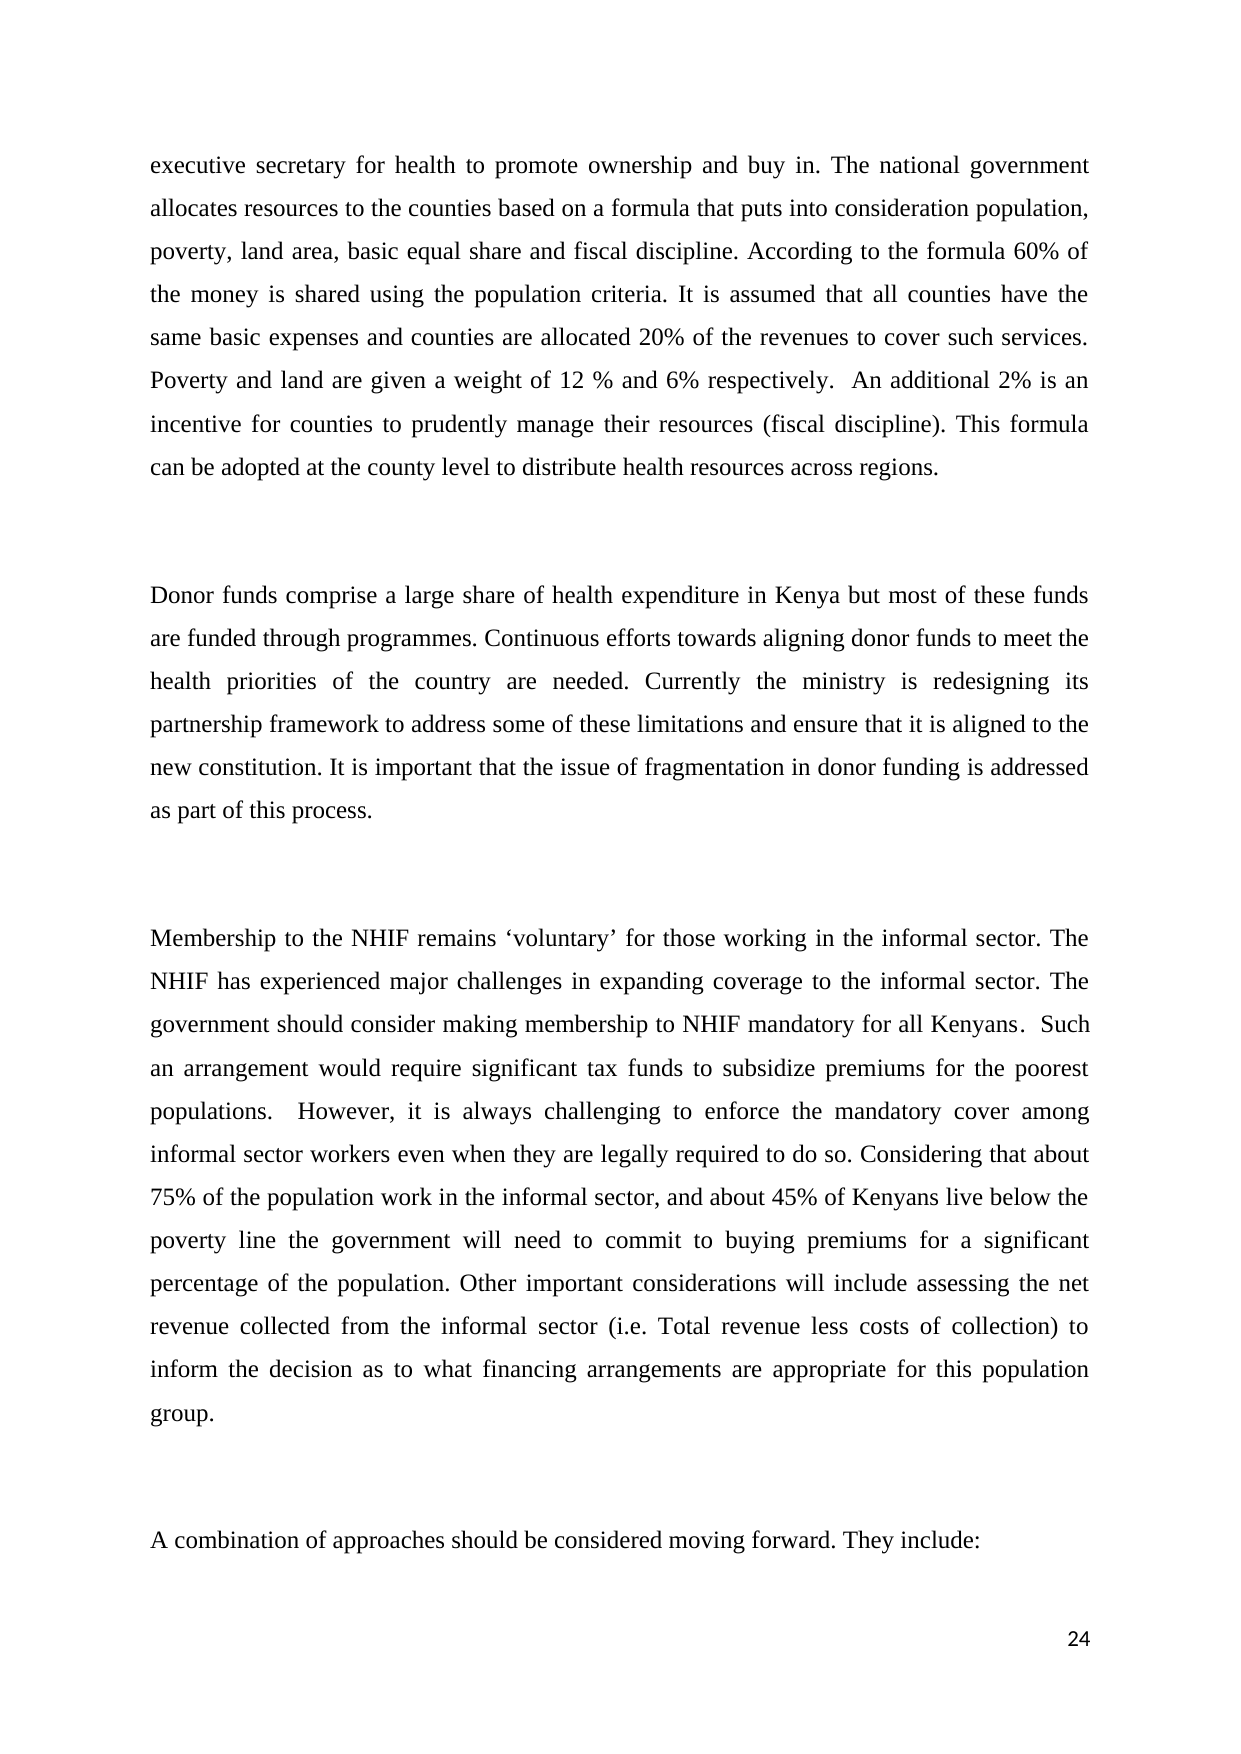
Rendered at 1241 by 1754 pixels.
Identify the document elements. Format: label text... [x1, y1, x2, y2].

text A combination of approaches should be considered moving forward. They include: [150, 1526, 1090, 1554]
text Membership to the NHIF remains ‘voluntary’ for those working in the informal sector. The NHIF has experienced major challenges in expanding coverage to the informal sector. The government should consider making membership to NHIF mandatory for all Kenyans. Such an arrangement would require significant tax funds to subsidize premiums for the poorest populations. However, it is always challenging to enforce the mandatory cover among informal sector workers even when they are legally required to do so. Considering that about 75% of the population work in the informal sector, and about 45% of Kenyans live below the poverty line the government will need to commit to buying premiums for a significant percentage of the population. Other important considerations will include assessing the net revenue collected from the informal sector (i.e. Total revenue less costs of collection) to inform the decision as to what financing arrangements are appropriate for this population group. [150, 923, 1090, 1426]
text Donor funds comprise a large share of health expenditure in Kenya but most of these funds are funded through programmes. Continuous efforts towards aligning donor funds to meet the health priorities of the country are needed. Currently the ministry is redesigning its partnership framework to address some of these limitations and ensure that it is aligned to the new constitution. It is important that the issue of fragmentation in donor funding is addressed as part of this process. [150, 580, 1090, 824]
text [150, 150, 1090, 481]
